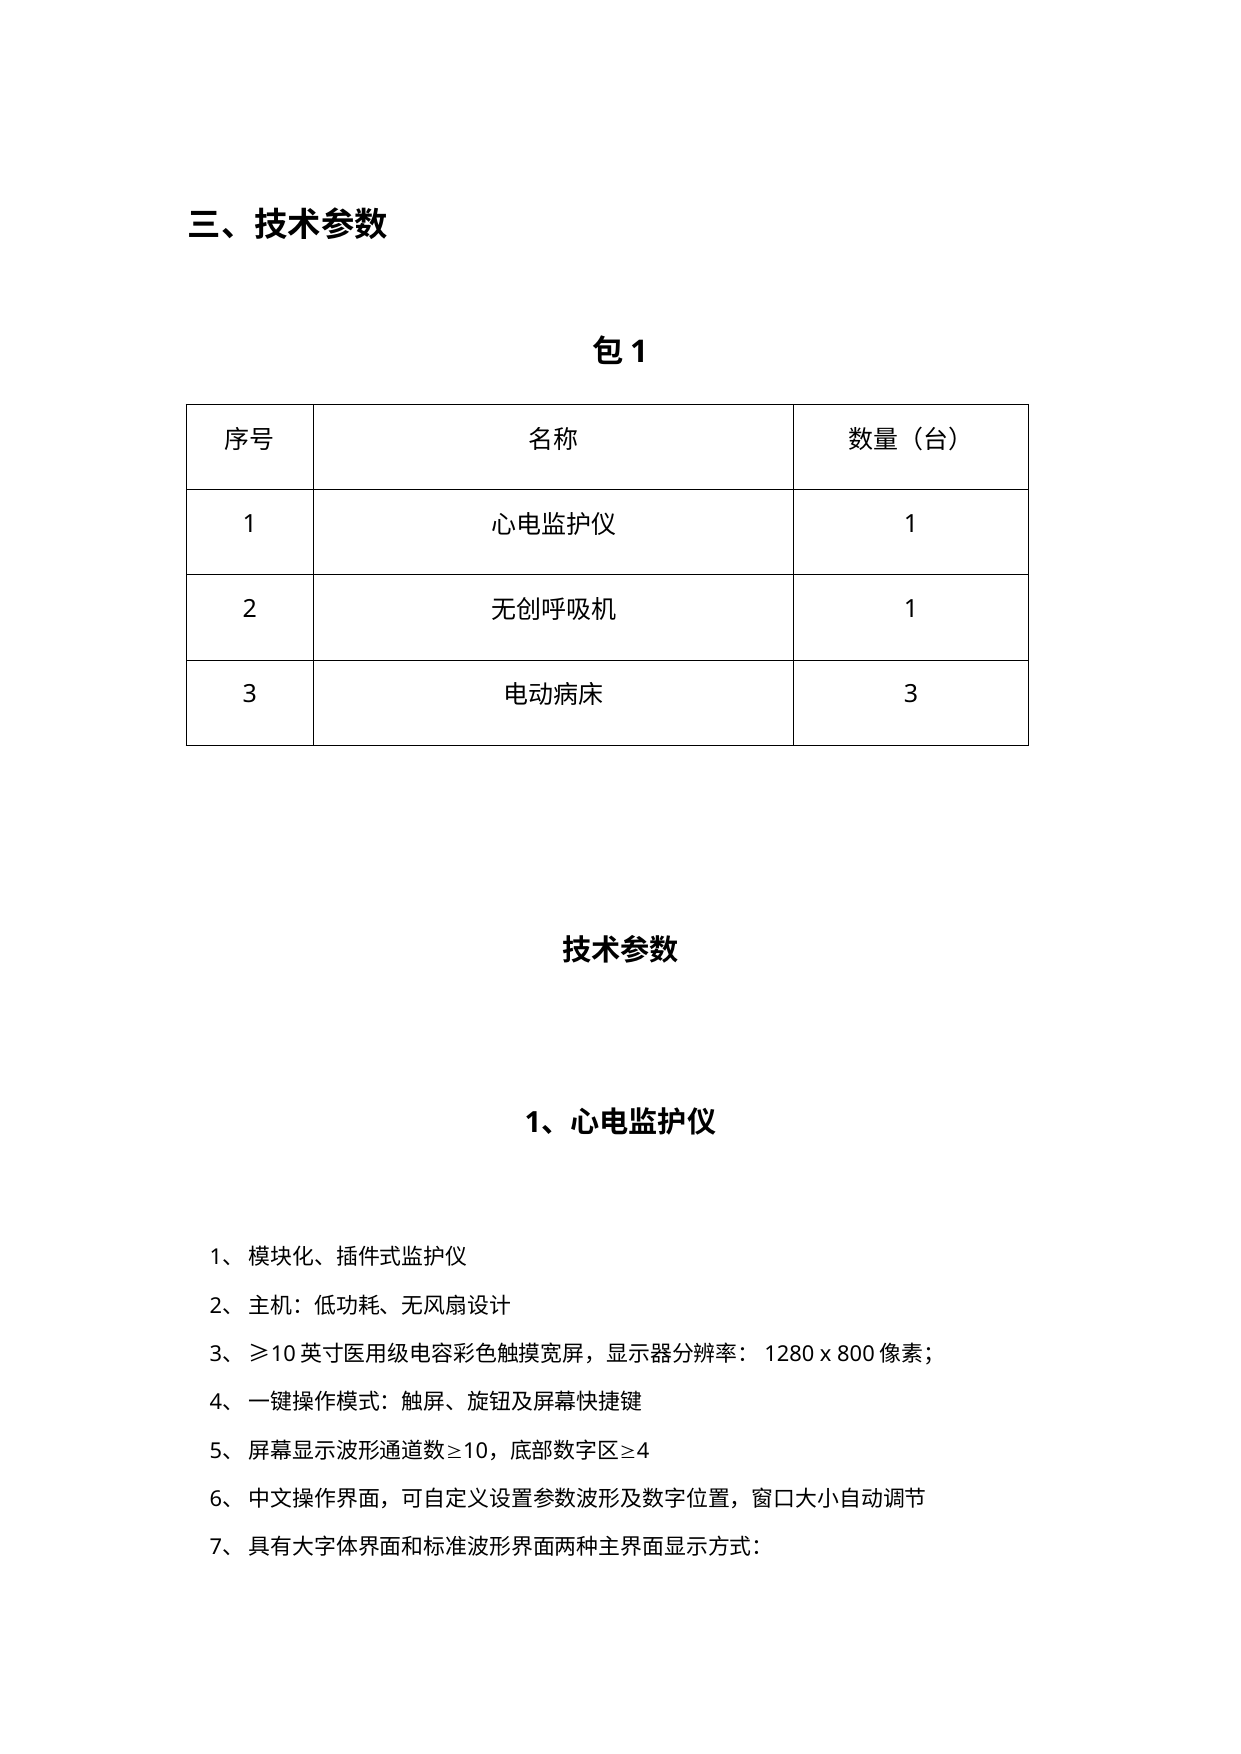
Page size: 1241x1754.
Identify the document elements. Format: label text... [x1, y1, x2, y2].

table_cell 1 [794, 575, 1028, 659]
table_cell 3 [187, 661, 313, 745]
table_cell 3 [794, 661, 1028, 745]
text 3、 ≥10英寸医用级电容彩色触摸宽屏，显示器分辨率： 1280 x 800像素； [187, 1336, 1053, 1368]
text 4、 一键操作模式：触屏、旋钮及屏幕快捷键 [187, 1384, 1053, 1416]
table_cell 1 [794, 490, 1028, 574]
table_cell 心电监护仪 [314, 490, 793, 574]
table_header 序号 [187, 405, 313, 489]
table_cell 无创呼吸机 [314, 575, 793, 659]
table_cell 1 [187, 490, 313, 574]
text 7、 具有大字体界面和标准波形界面两种主界面显示方式： [187, 1529, 1053, 1561]
table_cell 2 [187, 575, 313, 659]
table_header 名称 [314, 405, 793, 489]
subtitle 三、技术参数 [187, 189, 1053, 254]
table_header 数量（台） [794, 405, 1028, 489]
table_cell 电动病床 [314, 661, 793, 745]
text 技术参数 [187, 915, 1053, 980]
text 5、 屏幕显示波形通道数10，底部数字区4 [187, 1432, 1053, 1465]
list 心电监护仪 [187, 1088, 1053, 1153]
text 2、 主机：低功耗、无风扇设计 [187, 1287, 1053, 1320]
text 包1 [187, 316, 1053, 381]
text 6、 中文操作界面，可自定义设置参数波形及数字位置，窗口大小自动调节 [187, 1481, 1053, 1513]
text 1、 模块化、插件式监护仪 [187, 1239, 1053, 1271]
